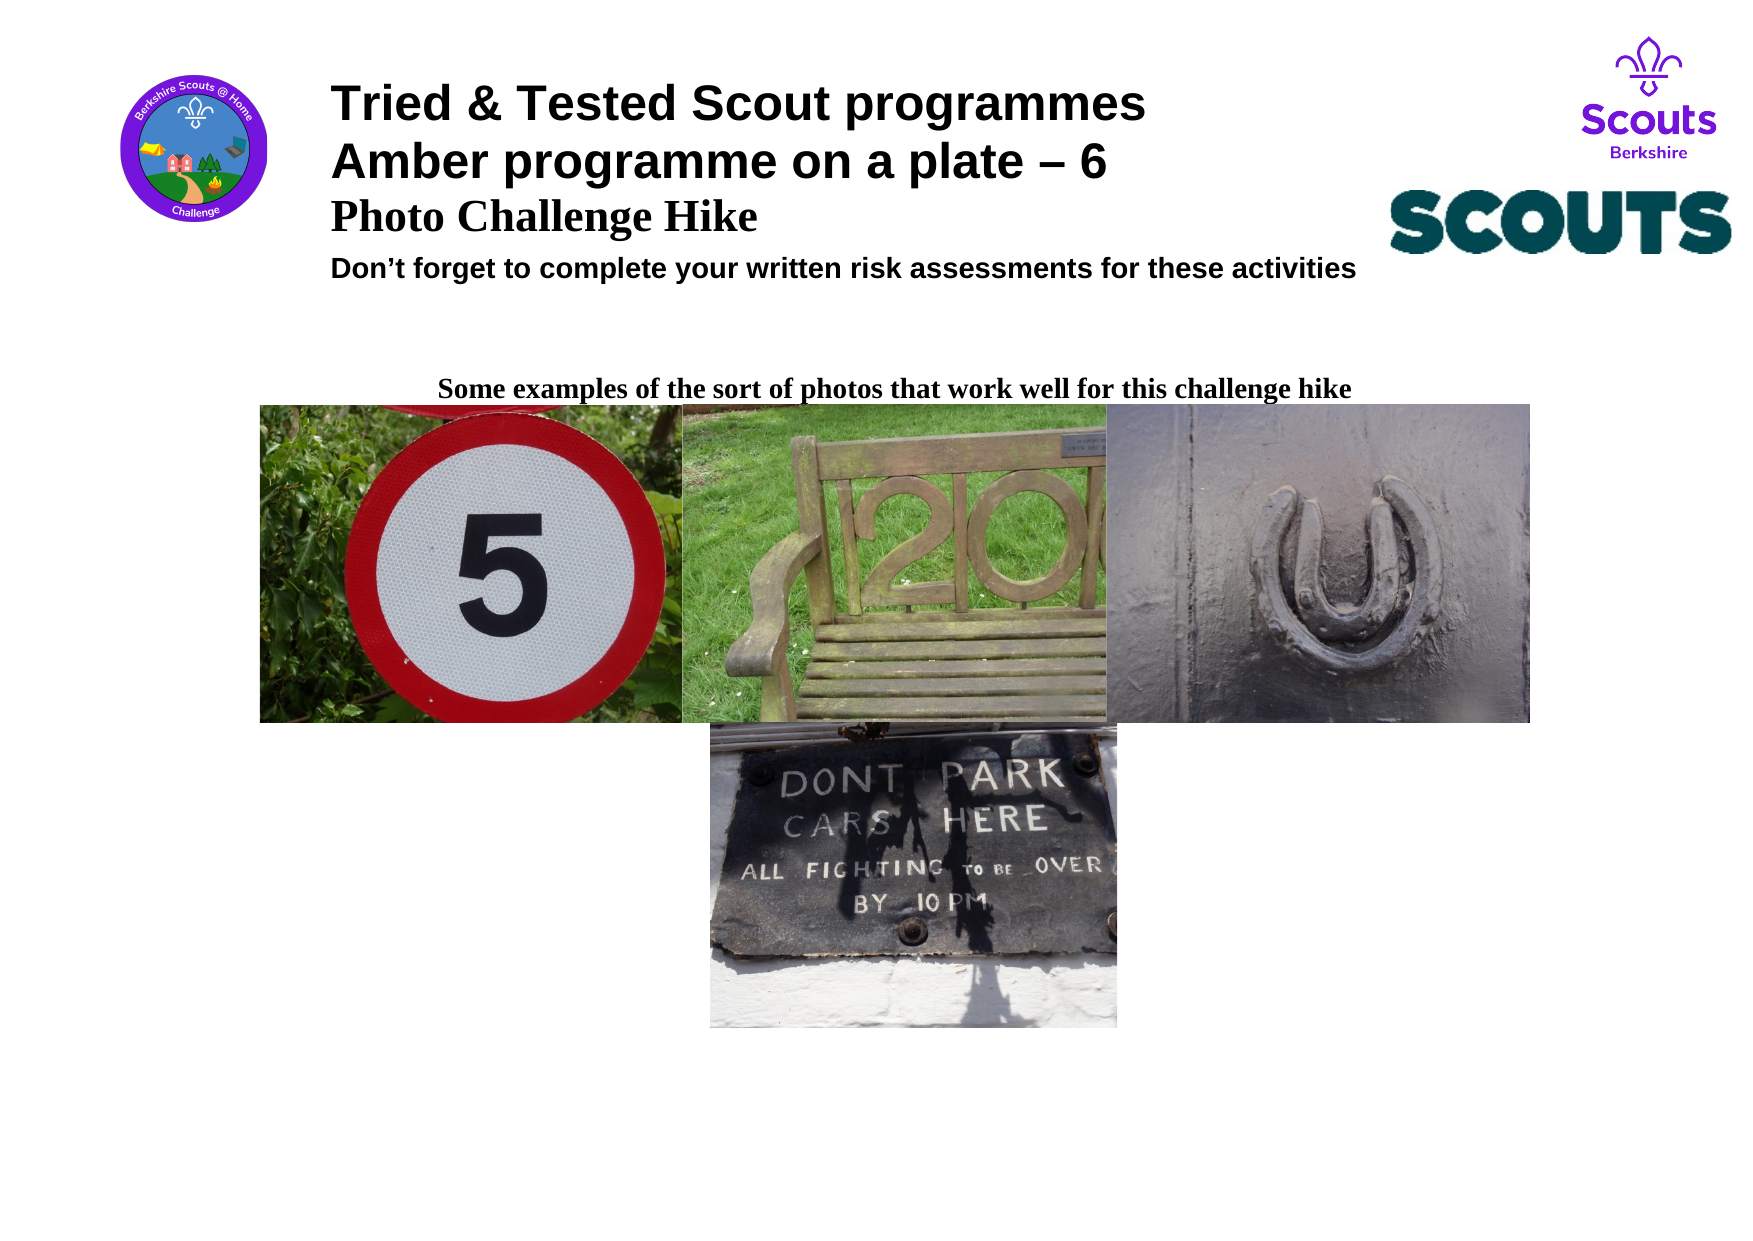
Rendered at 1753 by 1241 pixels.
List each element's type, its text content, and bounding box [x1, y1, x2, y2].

picture [1559, 12, 1738, 182]
text Some examples of the sort of photos that work well for this challenge hike [187, 371, 1602, 404]
picture [259, 404, 1530, 1028]
picture [120, 75, 268, 222]
picture [1390, 190, 1732, 254]
